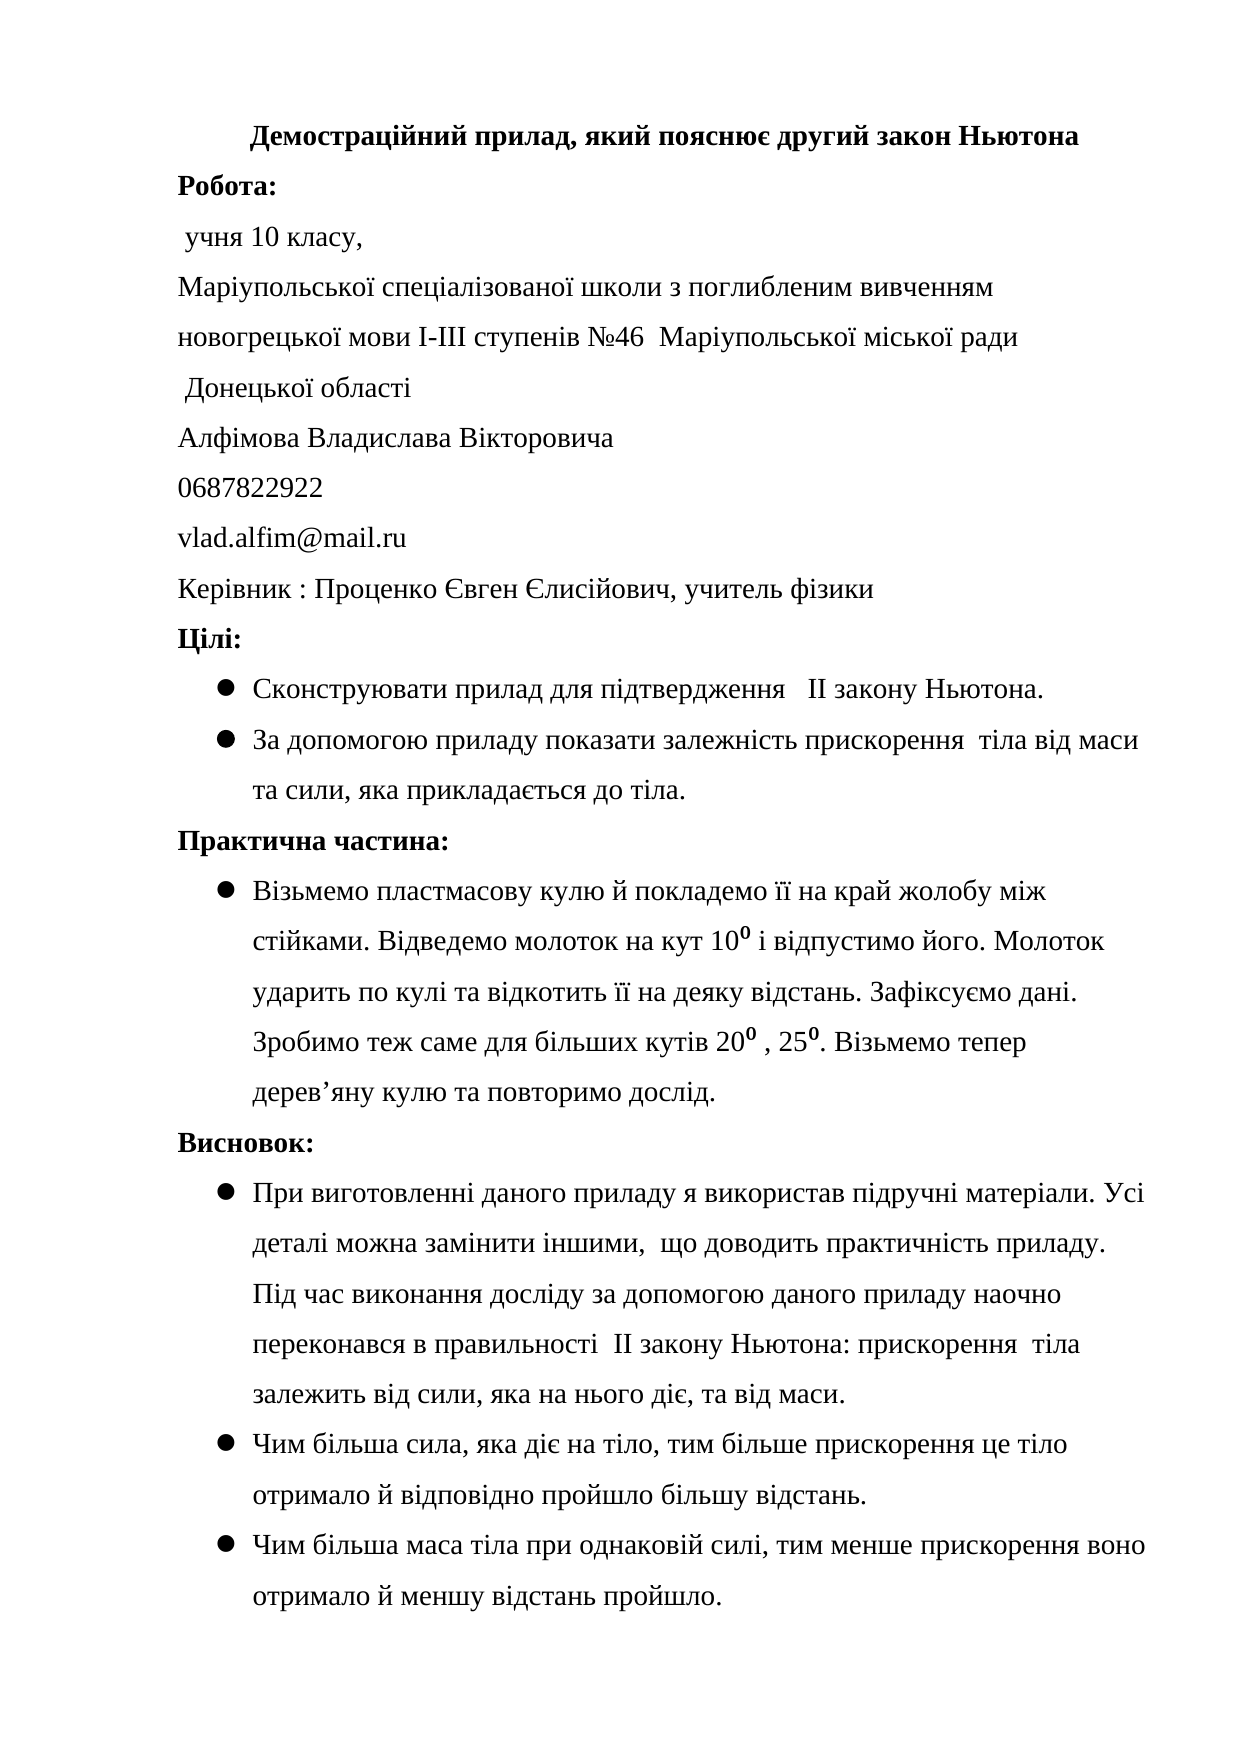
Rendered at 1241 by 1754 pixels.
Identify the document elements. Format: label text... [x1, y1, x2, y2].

text Цілі: [177, 621, 1152, 655]
text Практична частина: [177, 823, 1152, 856]
list При виготовленні даного приладу я використав підручні матеріали. Усі деталі можна замінити іншими, що доводить практичність приладу. Під час виконання досліду за допомогою даного приладу наочно переконався в правильності ІІ закону Ньютона: прискорення тіла залежить від сили, яка на нього діє, та від маси. [215, 1175, 1152, 1410]
text Висновок: [177, 1125, 1152, 1158]
text vlad.alfim@mail.ru [177, 521, 1152, 554]
list Візьмемо пластмасову кулю й покладемо її на край жолобу між стійками. Відведемо молоток на кут 10⁰ і відпустимо його. Молоток ударить по кулі та відкотить її на деяку відстань. Зафіксуємо дані. Зробимо теж саме для більших кутів 20⁰ , 25⁰. Візьмемо тепер дерев’яну кулю та повторимо дослід. [215, 873, 1152, 1108]
list Чим більша сила, яка діє на тіло, тим більше прискорення це тіло отримало й відповідно пройшло більшу відстань. [215, 1427, 1152, 1511]
text Робота: [177, 168, 1152, 202]
text Керівник : Проценко Євген Єлисійович, учитель фізики [177, 571, 1152, 604]
text Демостраційний прилад, який пояснює другий закон Ньютона [177, 118, 1152, 152]
list Чим більша маса тіла при однаковій силі, тим менше прискорення воно отримало й меншу відстань пройшло. [215, 1527, 1152, 1611]
list За допомогою приладу показати залежність прискорення тіла від маси та сили, яка прикладається до тіла. [215, 722, 1152, 806]
list Сконструювати прилад для підтвердження ІІ закону Ньютона. [215, 672, 1152, 705]
text новогрецької мови І-ІІІ ступенів №46 Маріупольської міської ради [177, 319, 1152, 353]
text Донецької області [177, 370, 1152, 403]
text Алфімова Владислава Вікторовича [177, 420, 1152, 453]
text Маріупольської спеціалізованої школи з поглибленим вивченням [177, 269, 1152, 303]
text 0687822922 [177, 470, 1152, 504]
text учня 10 класу, [177, 219, 1152, 252]
